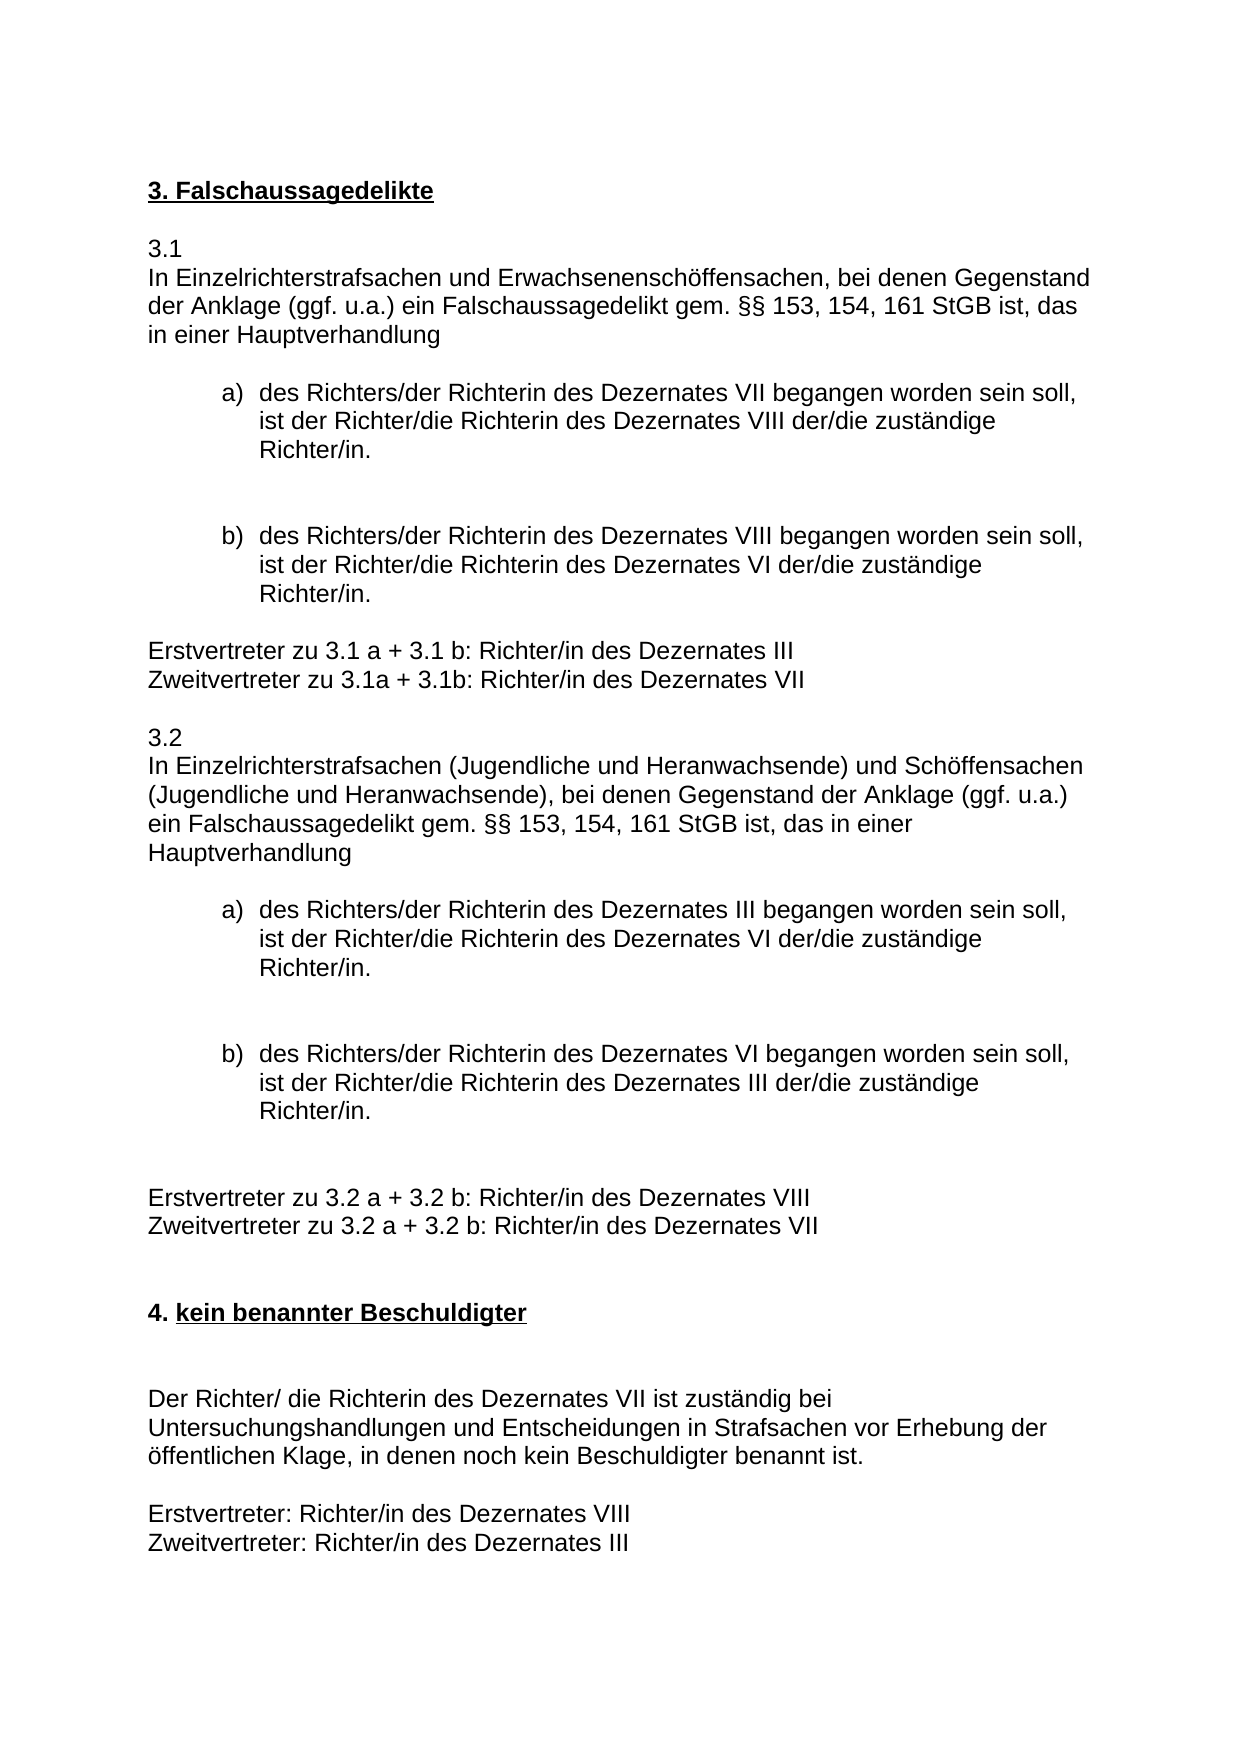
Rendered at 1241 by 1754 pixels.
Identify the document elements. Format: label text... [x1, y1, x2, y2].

text 3.1 [148, 234, 1093, 263]
list des Richters/der Richterin des Dezernates III begangen worden sein soll, ist der Richter/die Richterin des Dezernates VI der/die zuständige Richter/in. [221, 895, 1093, 981]
text Zweitvertreter: Richter/in des Dezernates III [148, 1528, 1093, 1556]
list des Richters/der Richterin des Dezernates VIII begangen worden sein soll, ist der Richter/die Richterin des Dezernates VI der/die zuständige Richter/in. [221, 521, 1093, 608]
text 3.2 [148, 723, 1093, 751]
text Erstvertreter zu 3.1 a + 3.1 b: Richter/in des Dezernates III [148, 636, 1093, 665]
text 3. Falschaussagedelikte [148, 176, 1093, 205]
list des Richters/der Richterin des Dezernates VI begangen worden sein soll, ist der Richter/die Richterin des Dezernates III der/die zuständige Richter/in. [221, 1039, 1093, 1125]
text 4. kein benannter Beschuldigter [148, 1298, 1093, 1326]
text Erstvertreter: Richter/in des Dezernates VIII [148, 1499, 1093, 1528]
text Erstvertreter zu 3.2 a + 3.2 b: Richter/in des Dezernates VIII [148, 1183, 1093, 1211]
text In Einzelrichterstrafsachen (Jugendliche und Heranwachsende) und Schöffensachen (Jugendliche und Heranwachsende), bei denen Gegenstand der Anklage (ggf. u.a.) ein Falschaussagedelikt gem. §§ 153, 154, 161 StGB ist, das in einer Hauptverhandlung [148, 751, 1093, 866]
text In Einzelrichterstrafsachen und Erwachsenenschöffensachen, bei denen Gegenstand der Anklage (ggf. u.a.) ein Falschaussagedelikt gem. §§ 153, 154, 161 StGB ist, das in einer Hauptverhandlung [148, 263, 1093, 349]
list des Richters/der Richterin des Dezernates VII begangen worden sein soll, ist der Richter/die Richterin des Dezernates VIII der/die zuständige Richter/in. [221, 378, 1093, 464]
text Der Richter/ die Richterin des Dezernates VII ist zuständig bei Untersuchungshandlungen und Entscheidungen in Strafsachen vor Erhebung der öffentlichen Klage, in denen noch kein Beschuldigter benannt ist. [148, 1384, 1093, 1470]
text Zweitvertreter zu 3.1a + 3.1b: Richter/in des Dezernates VII [148, 665, 1093, 694]
text Zweitvertreter zu 3.2 a + 3.2 b: Richter/in des Dezernates VII [148, 1211, 1093, 1240]
